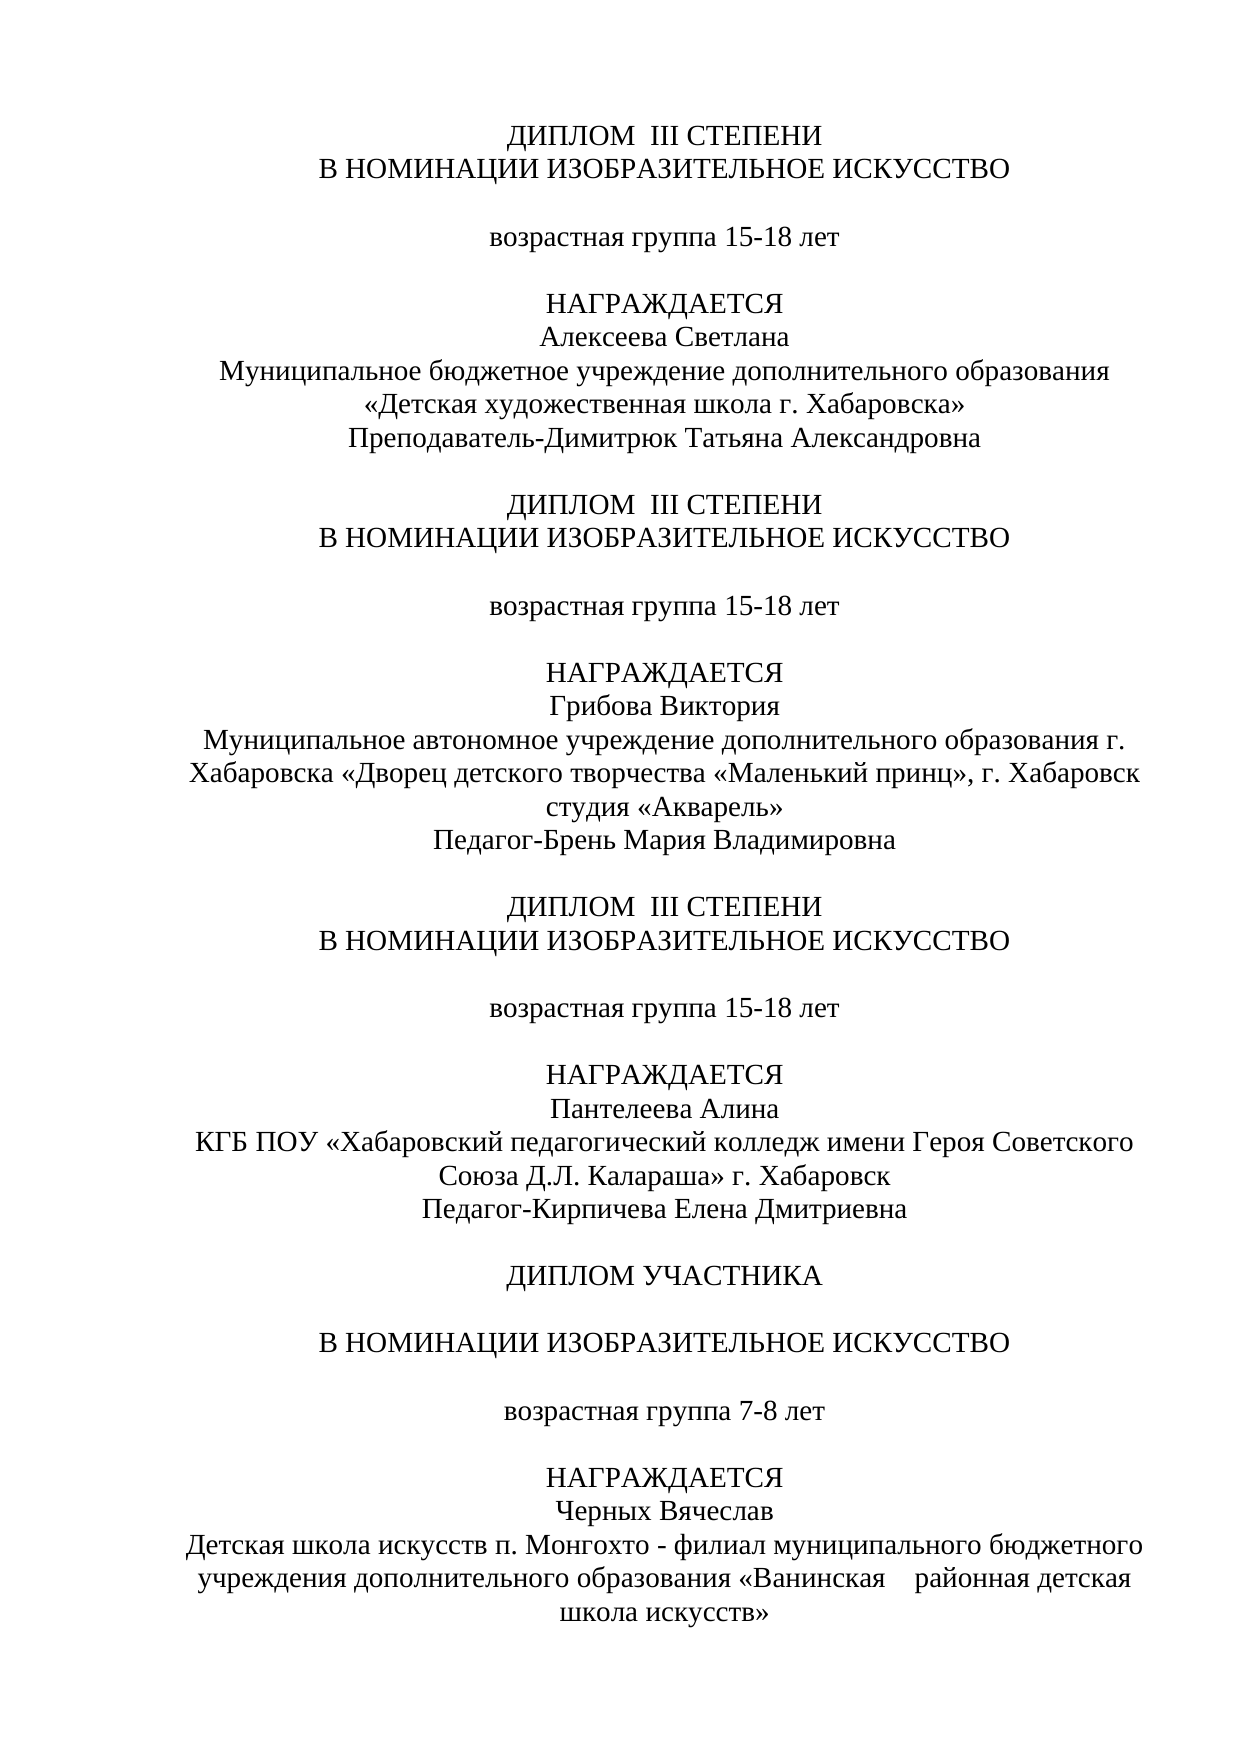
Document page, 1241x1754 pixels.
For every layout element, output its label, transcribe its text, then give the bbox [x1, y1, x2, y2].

text КГБ ПОУ «Хабаровский педагогический колледж имени Героя Советского Союза Д.Л. Калараша» г. Хабаровск [177, 1124, 1152, 1191]
text возрастная группа 7-8 лет [177, 1393, 1152, 1426]
text В НОМИНАЦИИ ИЗОБРАЗИТЕЛЬНОЕ ИСКУССТВО [177, 521, 1152, 554]
text Пантелеева Алина [177, 1091, 1152, 1124]
text ДИПЛОМ III СТЕПЕНИ [177, 889, 1152, 923]
text В НОМИНАЦИИ ИЗОБРАЗИТЕЛЬНОЕ ИСКУССТВО [177, 1326, 1152, 1359]
text Муниципальное автономное учреждение дополнительного образования г. Хабаровска «Дворец детского творчества «Маленький принц», г. Хабаровск [177, 722, 1152, 789]
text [177, 1527, 1152, 1627]
text В НОМИНАЦИИ ИЗОБРАЗИТЕЛЬНОЕ ИСКУССТВО [177, 152, 1152, 185]
text НАГРАЖДАЕТСЯ [177, 1057, 1152, 1091]
text Преподаватель-Димитрюк Татьяна Александровна [177, 420, 1152, 453]
text ДИПЛОМ УЧАСТНИКА [177, 1258, 1152, 1292]
text возрастная группа 15-18 лет [177, 219, 1152, 252]
text НАГРАЖДАЕТСЯ [177, 286, 1152, 319]
text Алексеева Светлана [177, 319, 1152, 353]
text возрастная группа 15-18 лет [177, 990, 1152, 1024]
text Педагог-Брень Мария Владимировна [177, 822, 1152, 856]
text Черных Вячеслав [177, 1493, 1152, 1527]
text НАГРАЖДАЕТСЯ [177, 655, 1152, 688]
text возрастная группа 15-18 лет [177, 588, 1152, 621]
text ДИПЛОМ III СТЕПЕНИ [177, 118, 1152, 152]
text студия «Акварель» [177, 789, 1152, 822]
text Педагог-Кирпичева Елена Дмитриевна [177, 1191, 1152, 1225]
text ДИПЛОМ III СТЕПЕНИ [177, 487, 1152, 521]
text НАГРАЖДАЕТСЯ [177, 1460, 1152, 1493]
text В НОМИНАЦИИ ИЗОБРАЗИТЕЛЬНОЕ ИСКУССТВО [177, 923, 1152, 957]
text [177, 353, 1152, 420]
text Грибова Виктория [177, 688, 1152, 722]
